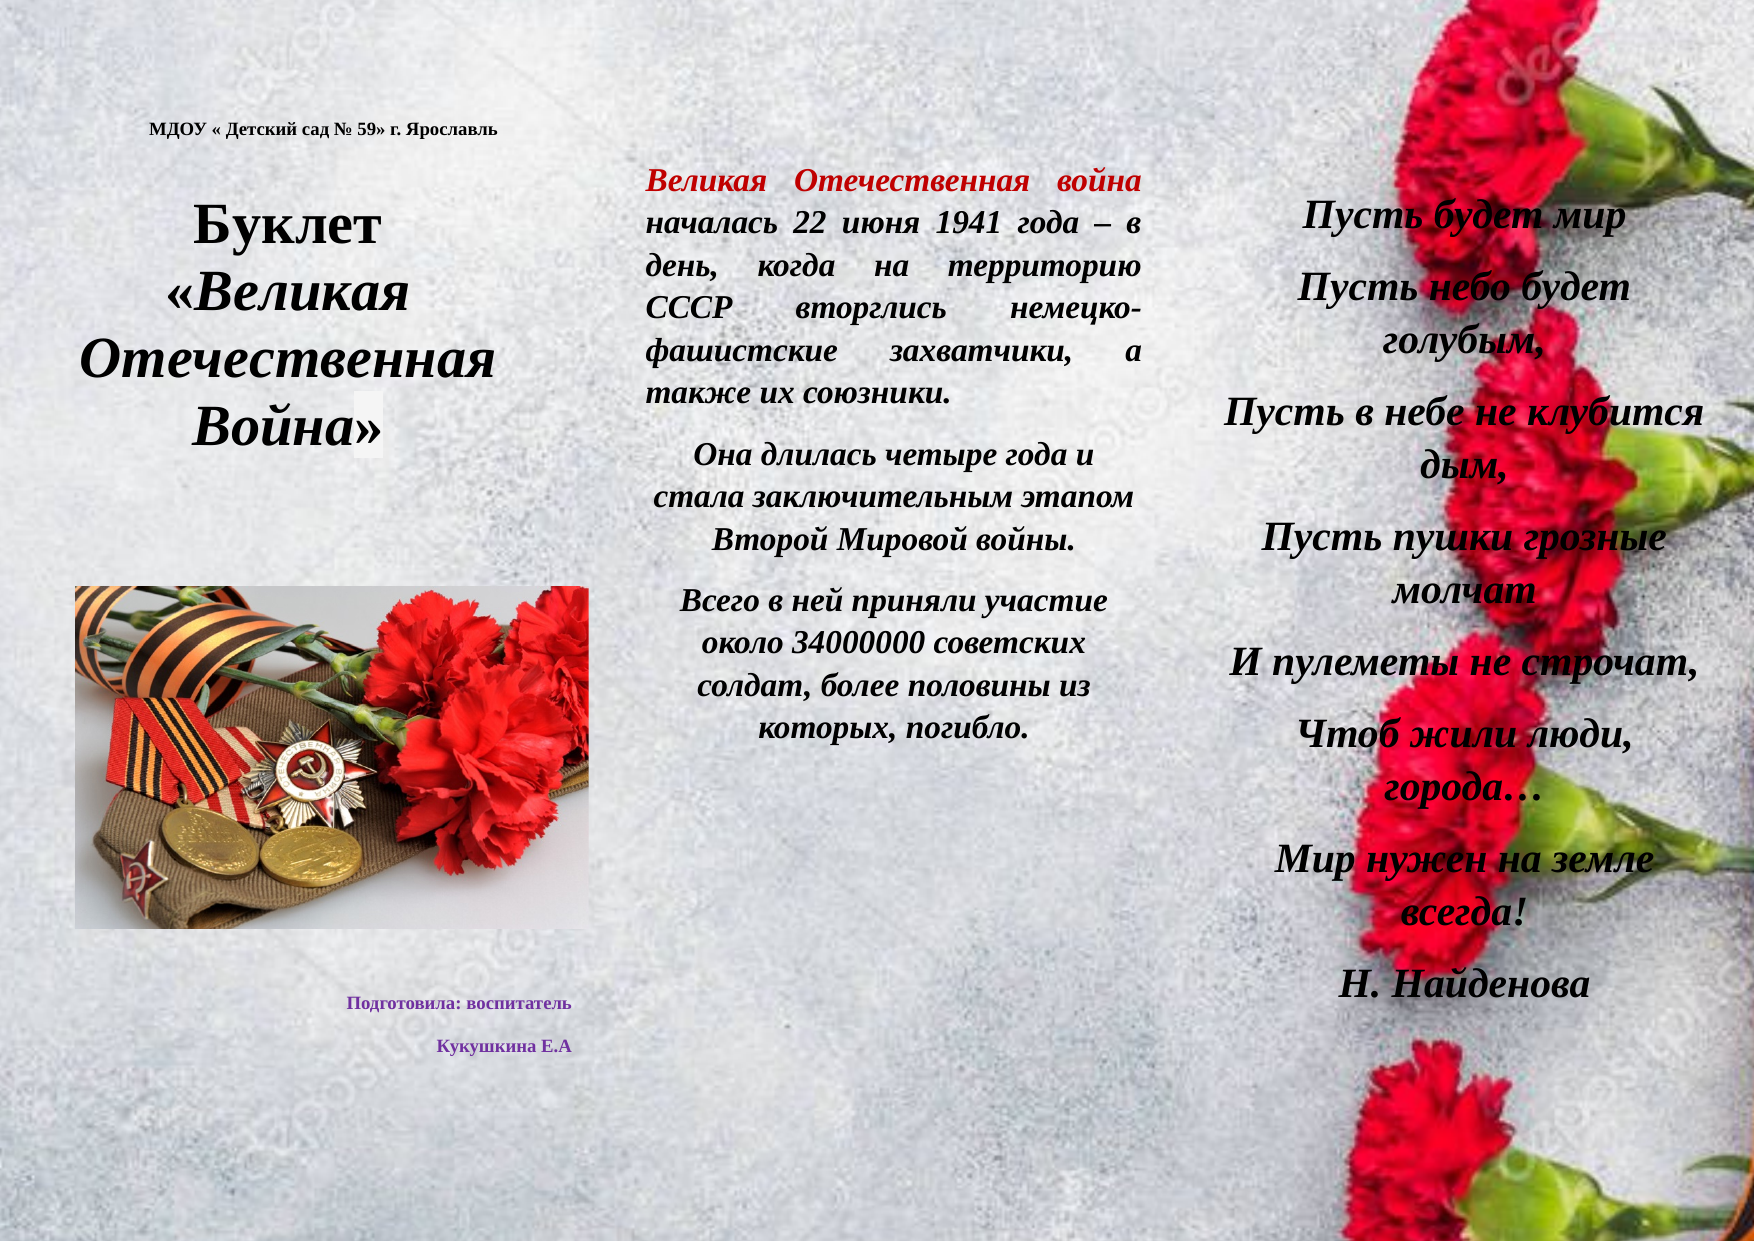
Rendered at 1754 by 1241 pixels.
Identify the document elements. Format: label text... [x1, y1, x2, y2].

text МДОУ « Детский сад № 59» г. Ярославль [75, 118, 572, 139]
text Н. Найденова [1216, 958, 1713, 1006]
text Пусть в небе не клубится дым, [1216, 386, 1713, 487]
text Великая Отечественная война началась 22 июня 1941 года – в день, когда на территорию СССР вторглись немецко-фашистские захватчики, а также их союзники. [645, 160, 1142, 411]
text Пусть будет мир [1216, 189, 1713, 237]
text Чтоб жили люди, города… [1216, 708, 1713, 809]
text Она длилась четыре года и стала заключительным этапом Второй Мировой войны. [645, 434, 1142, 557]
text И пулеметы не строчат, [1216, 636, 1713, 684]
text Кукушкина Е.А [75, 1035, 572, 1056]
text Всего в ней приняли участие около 34000000 советских солдат, более половины из которых, погибло. [645, 580, 1142, 746]
text Мир нужен на земле всегда! [1216, 833, 1713, 934]
text Пусть пушки грозные молчат [1216, 511, 1713, 612]
text Подготовила: воспитатель [75, 992, 572, 1014]
picture [0, 0, 1754, 1241]
text Пусть небо будет голубым, [1216, 261, 1713, 362]
